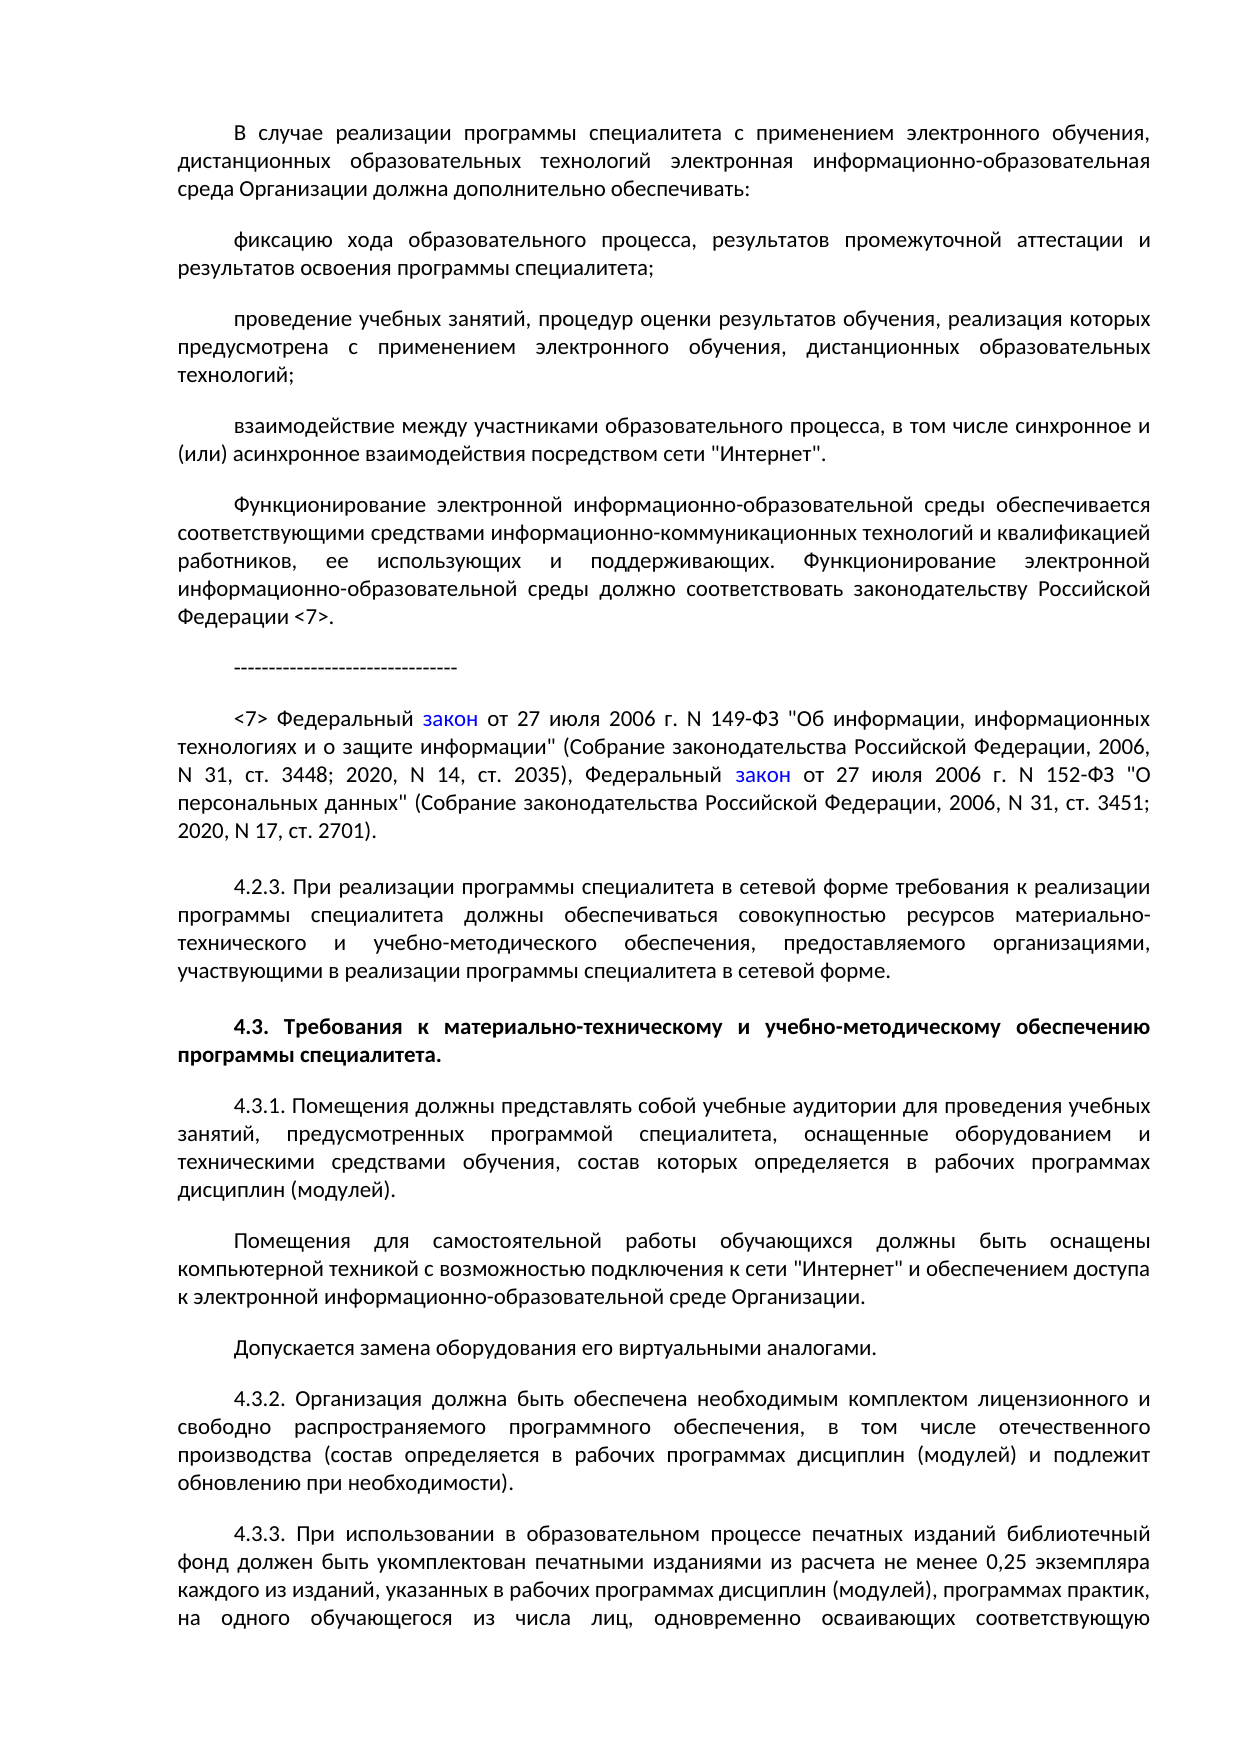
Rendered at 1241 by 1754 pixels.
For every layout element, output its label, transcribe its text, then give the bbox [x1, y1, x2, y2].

text взаимодействие между участниками образовательного процесса, в том числе синхронное и (или) асинхронное взаимодействия посредством сети "Интернет". [177, 411, 1152, 467]
text 4.2.3. При реализации программы специалитета в сетевой форме требования к реализации программы специалитета должны обеспечиваться совокупностью ресурсов материально-технического и учебно-методического обеспечения, предоставляемого организациями, участвующими в реализации программы специалитета в сетевой форме. [177, 872, 1152, 984]
text Помещения для самостоятельной работы обучающихся должны быть оснащены компьютерной техникой с возможностью подключения к сети "Интернет" и обеспечением доступа к электронной информационно-образовательной среде Организации. [177, 1226, 1152, 1310]
text Допускается замена оборудования его виртуальными аналогами. [177, 1333, 1152, 1361]
text <7> Федеральный закон от 27 июля 2006 г. N 149-ФЗ "Об информации, информационных технологиях и о защите информации" (Собрание законодательства Российской Федерации, 2006, N 31, ст. 3448; 2020, N 14, ст. 2035), Федеральный закон от 27 июля 2006 г. N 152-ФЗ "О персональных данных" (Собрание законодательства Российской Федерации, 2006, N 31, ст. 3451; 2020, N 17, ст. 2701). [177, 704, 1152, 844]
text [177, 1519, 1152, 1631]
text Функционирование электронной информационно-образовательной среды обеспечивается соответствующими средствами информационно-коммуникационных технологий и квалификацией работников, ее использующих и поддерживающих. Функционирование электронной информационно-образовательной среды должно соответствовать законодательству Российской Федерации <7>. [177, 490, 1152, 630]
text -------------------------------- [177, 653, 1152, 681]
text проведение учебных занятий, процедур оценки результатов обучения, реализация которых предусмотрена с применением электронного обучения, дистанционных образовательных технологий; [177, 304, 1152, 388]
text 4.3.1. Помещения должны представлять собой учебные аудитории для проведения учебных занятий, предусмотренных программой специалитета, оснащенные оборудованием и техническими средствами обучения, состав которых определяется в рабочих программах дисциплин (модулей). [177, 1091, 1152, 1203]
text В случае реализации программы специалитета с применением электронного обучения, дистанционных образовательных технологий электронная информационно-образовательная среда Организации должна дополнительно обеспечивать: [177, 118, 1152, 202]
text фиксацию хода образовательного процесса, результатов промежуточной аттестации и результатов освоения программы специалитета; [177, 225, 1152, 281]
title 4.3. Требования к материально-техническому и учебно-методическому обеспечению программы специалитета. [177, 1012, 1152, 1068]
text 4.3.2. Организация должна быть обеспечена необходимым комплектом лицензионного и свободно распространяемого программного обеспечения, в том числе отечественного производства (состав определяется в рабочих программах дисциплин (модулей) и подлежит обновлению при необходимости). [177, 1384, 1152, 1496]
